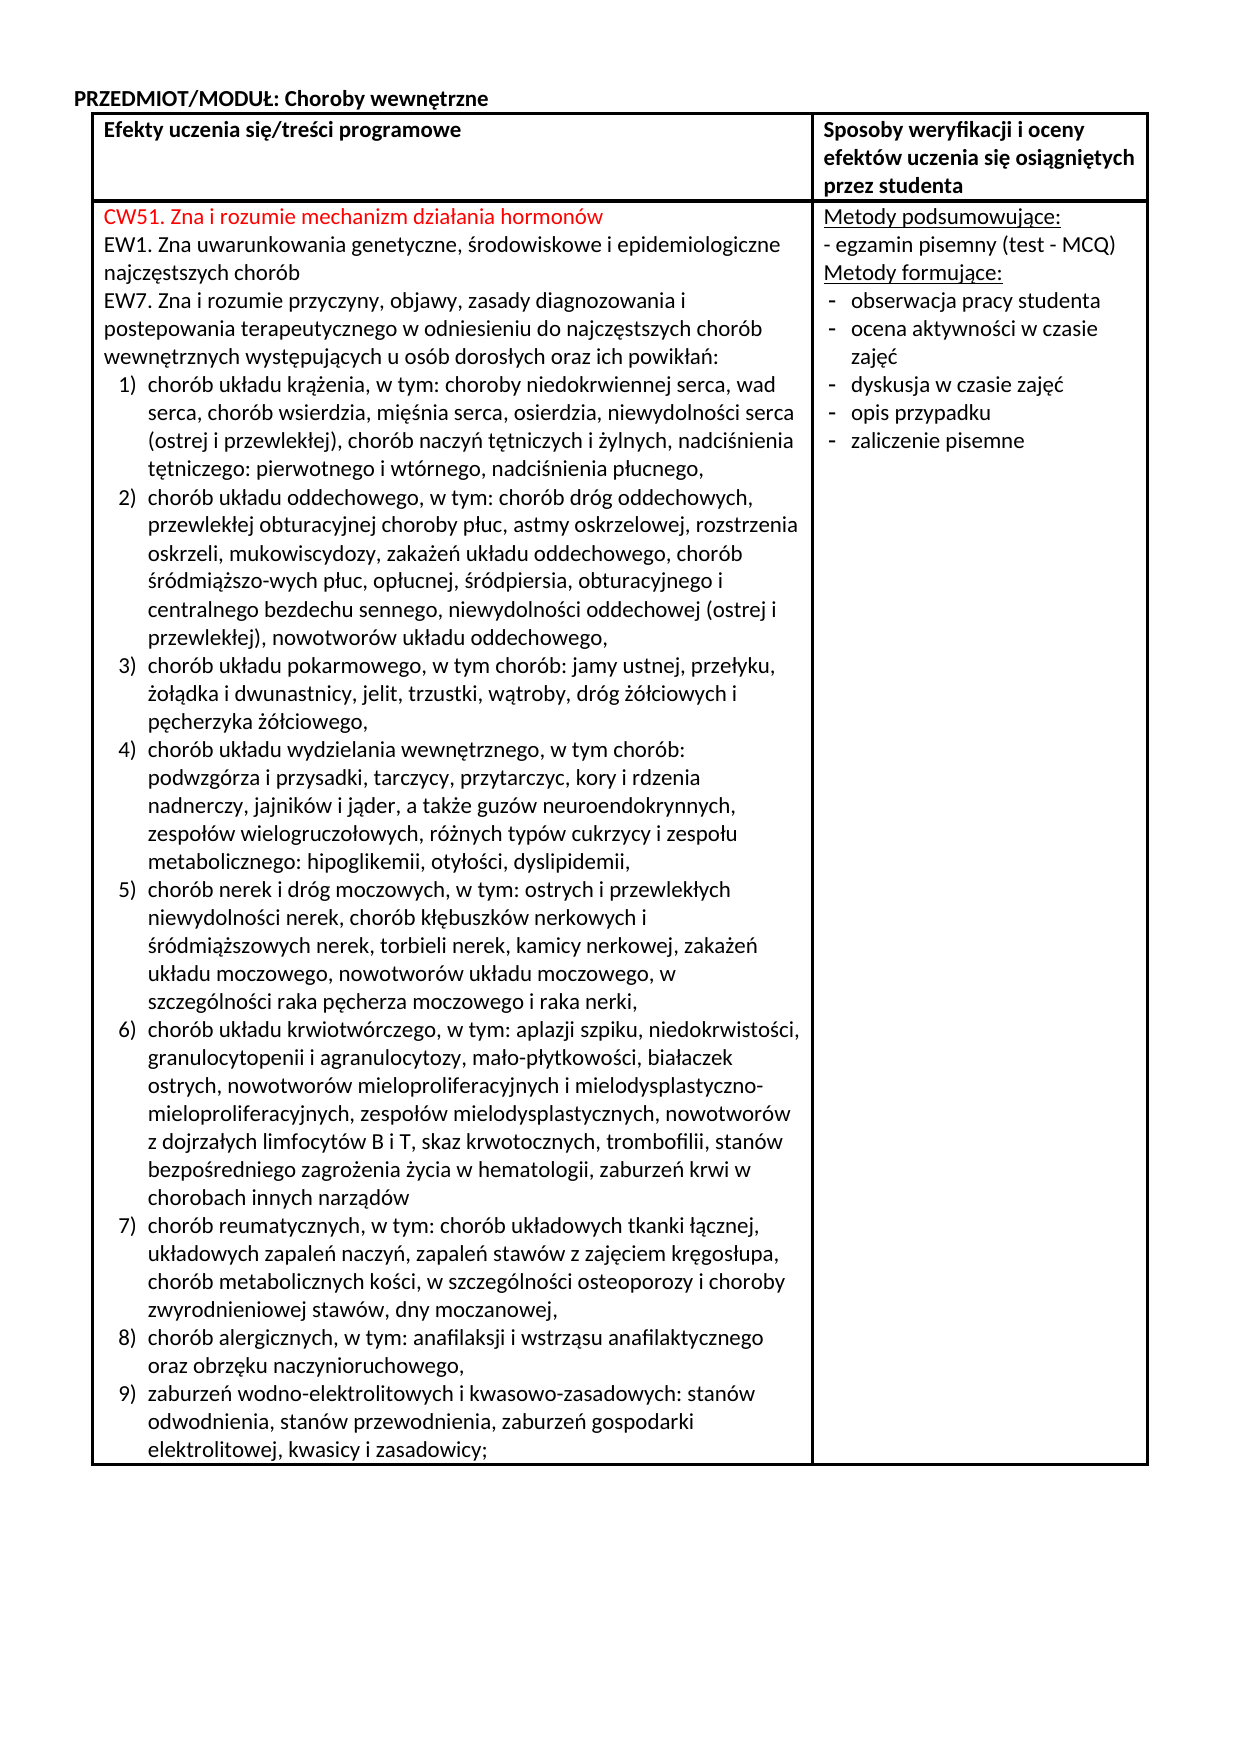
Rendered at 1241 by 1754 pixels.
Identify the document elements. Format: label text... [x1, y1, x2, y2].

table_header Sposoby weryfikacji i oceny efektów uczenia się osiągniętych przez studenta [814, 115, 1146, 199]
table_header Efekty uczenia się/treści programowe [94, 115, 811, 199]
table_cell CW51. Zna i rozumie mechanizm działania hormonów EW1. Zna uwarunkowania genetyczne, środowiskowe i epidemiologiczne najczęstszych chorób EW7. Zna i rozumie przyczyny, objawy, zasady diagnozowania i postepowania terapeutycznego w odniesieniu do najczęstszych chorób wewnętrznych występujących u osób dorosłych oraz ich powikłań: chorób układu krążenia, w tym: choroby niedokrwiennej serca, wad serca, chorób wsierdzia, mięśnia serca, osierdzia, niewydolności serca (ostrej i przewlekłej), chorób naczyń tętniczych i żylnych, nadciśnienia tętniczego: pierwotnego i wtórnego, nadciśnienia płucnego, chorób układu oddechowego, w tym: chorób dróg oddechowych, przewlekłej obturacyjnej choroby płuc, astmy oskrzelowej, rozstrzenia oskrzeli, mukowiscydozy, zakażeń układu oddechowego, chorób śródmiąższo-wych płuc, opłucnej, śródpiersia, obturacyjnego i centralnego bezdechu sennego, niewydolności oddechowej (ostrej i przewlekłej), nowotworów układu oddechowego, chorób układu pokarmowego, w tym chorób: jamy ustnej, przełyku, żołądka i dwunastnicy, jelit, trzustki, wątroby, dróg żółciowych i pęcherzyka żółciowego, chorób układu wydzielania wewnętrznego, w tym chorób: podwzgórza i przysadki, tarczycy, przytarczyc, kory i rdzenia nadnerczy, jajników i jąder, a także guzów neuroendokrynnych, zespołów wielogruczołowych, różnych typów cukrzycy i zespołu metabolicznego: hipoglikemii, otyłości, dyslipidemii, chorób nerek i dróg moczowych, w tym: ostrych i przewlekłych niewydolności nerek, chorób kłębuszków nerkowych i śródmiąższowych nerek, torbieli nerek, kamicy nerkowej, zakażeń układu moczowego, nowotworów układu moczowego, w szczególności raka pęcherza moczowego i raka nerki, chorób układu krwiotwórczego, w tym: aplazji szpiku, niedokrwistości, granulocytopenii i agranulocytozy, mało-płytkowości, białaczek ostrych, nowotworów mieloproliferacyjnych i mielodysplastyczno-mieloproliferacyjnych, zespołów mielodysplastycznych, nowotworów z dojrzałych limfocytów B i T, skaz krwotocznych, trombofilii, stanów bezpośredniego zagrożenia życia w hematologii, zaburzeń krwi w chorobach innych narządów chorób reumatycznych, w tym: chorób układowych tkanki łącznej, układowych zapaleń naczyń, zapaleń stawów z zajęciem kręgosłupa, chorób metabolicznych kości, w szczególności osteoporozy i choroby zwyrodnieniowej stawów, dny moczanowej, chorób alergicznych, w tym: anafilaksji i wstrząsu anafilaktycznego oraz obrzęku naczynioruchowego, zaburzeń wodno-elektrolitowych i kwasowo-zasadowych: stanów odwodnienia, stanów przewodnienia, zaburzeń gospodarki elektrolitowej, kwasicy i zasadowicy; [94, 203, 811, 1463]
subtitle PRZEDMIOT/MODUŁ: Choroby wewnętrzne [74, 84, 1092, 112]
table_cell Metody podsumowujące: - egzamin pisemny (test - MCQ) Metody formujące: obserwacja pracy studenta ocena aktywności w czasie zajęć dyskusja w czasie zajęć opis przypadku zaliczenie pisemne [814, 203, 1146, 1463]
